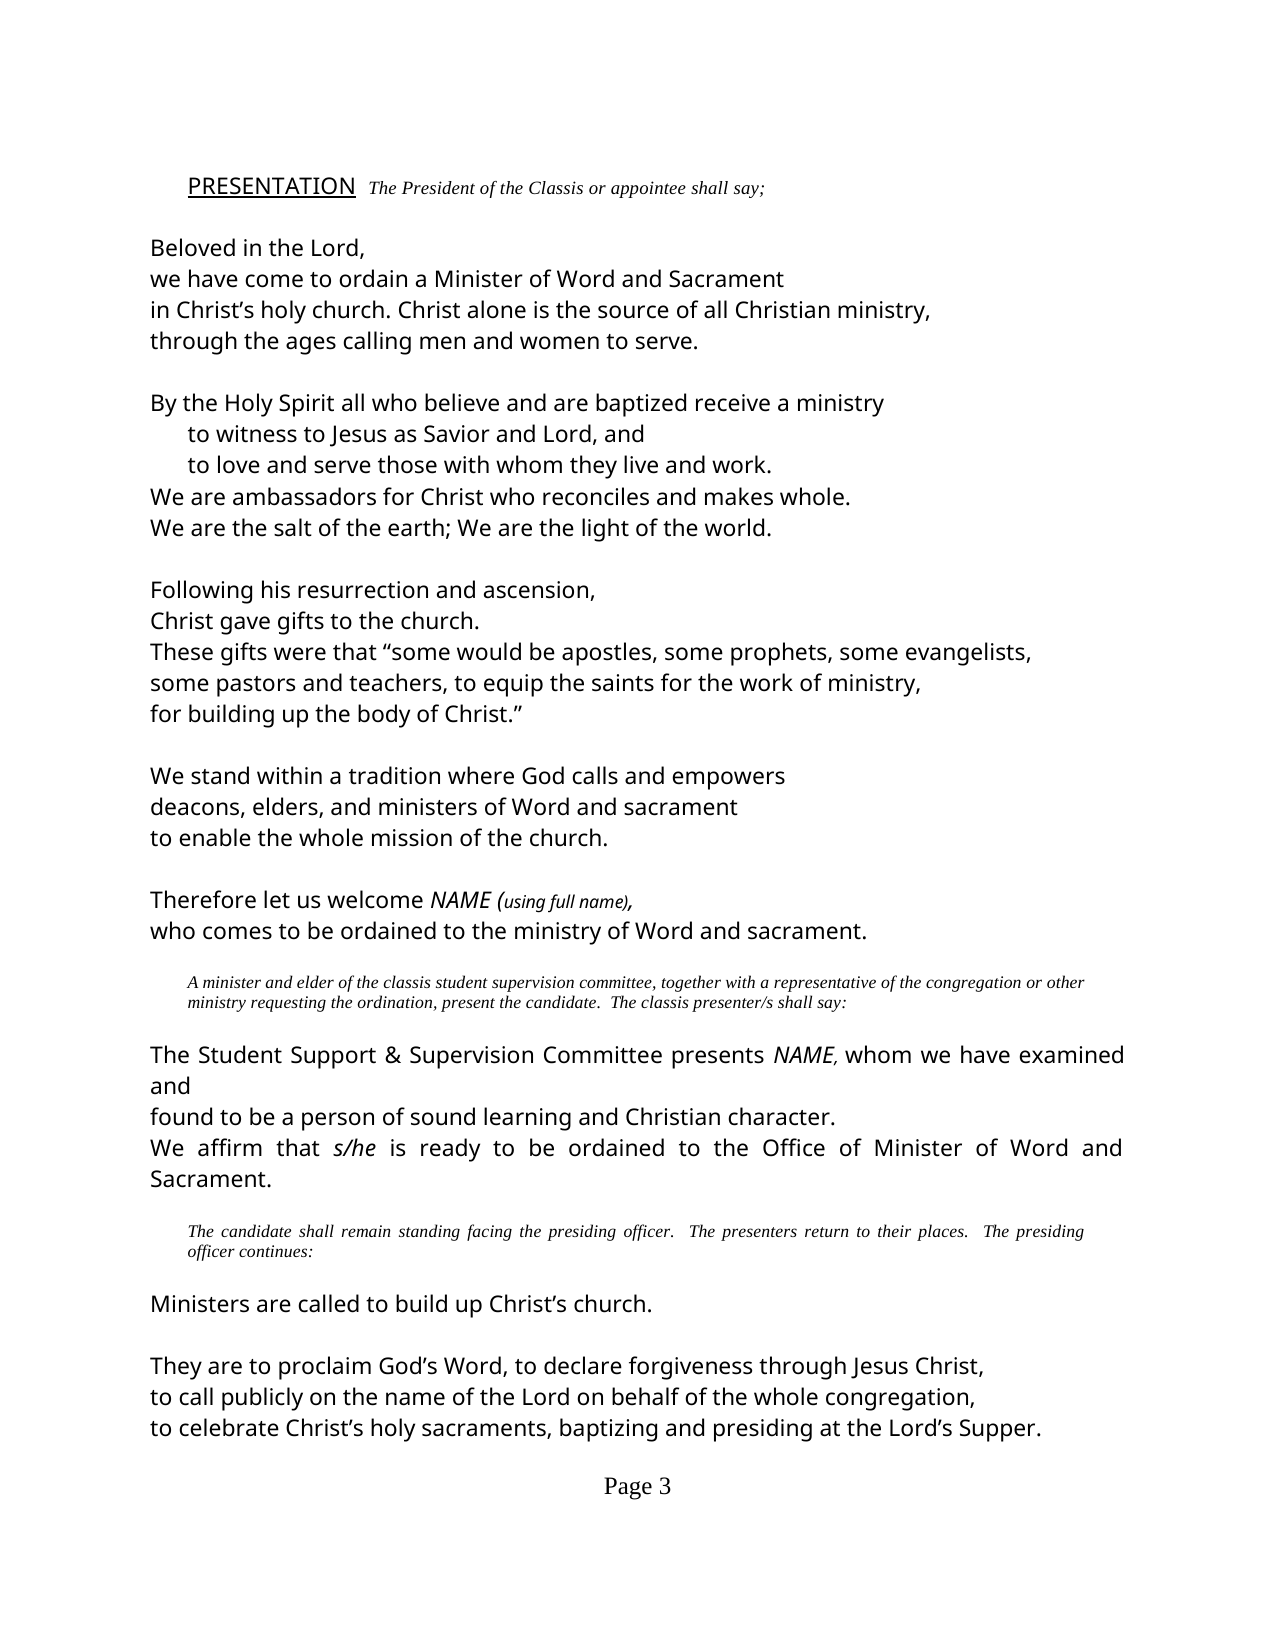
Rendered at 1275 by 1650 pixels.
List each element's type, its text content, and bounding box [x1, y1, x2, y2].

text Beloved in the Lord, [150, 232, 1125, 263]
text deacons, elders, and ministers of Word and sacrament [150, 791, 1125, 822]
text They are to proclaim God’s Word, to declare forgiveness through , [150, 1349, 1125, 1381]
text Therefore let us welcome NAME (using full name), [150, 884, 1125, 915]
text found to be a person of sound learning and Christian character. [150, 1101, 1125, 1132]
text A minister and elder of the classis student supervision committee, together with a representative of the congregation or other ministry requesting the ordination, present the candidate. The classis presenter/s shall say: [187, 973, 1087, 1013]
text We are the salt of the earth; We are the light of the world. [150, 511, 1125, 542]
text through the ages calling men and women to serve. [150, 325, 1125, 356]
text we have come to ordain a Minister of Word and Sacrament [150, 263, 1125, 294]
text to celebrate ’s holy sacraments, baptizing and presiding at the Lord’s Supper. [150, 1412, 1125, 1443]
text We stand within a tradition where God calls and empowers [150, 760, 1125, 791]
text to witness to as Savior and Lord, and [150, 418, 1125, 449]
text We are ambassadors for who reconciles and makes whole. [150, 480, 1125, 511]
text PRESENTATION The President of the Classis or appointee shall say; [150, 170, 1125, 201]
text who comes to be ordained to the ministry of Word and sacrament. [150, 915, 1125, 946]
text The candidate shall remain standing facing the presiding officer. The presenters return to their places. The presiding officer continues: [187, 1221, 1087, 1261]
text to love and serve those with whom they live and work. [150, 449, 1125, 480]
text Ministers are called to build up ’s church. [150, 1287, 1125, 1318]
text to enable the whole mission of the church. [150, 822, 1125, 853]
text in ’s holy church. alone is the source of all Christian ministry, [150, 294, 1125, 325]
text for building up the body of .” [150, 698, 1125, 729]
text By the Holy Spirit all who believe and are baptized receive a ministry [150, 387, 1125, 418]
text The Student Support & Supervision Committee presents NAME, whom we have examined and [150, 1039, 1125, 1101]
text Following his resurrection and ascension, [150, 573, 1125, 604]
text to call publicly on the name of the Lord on behalf of the whole congregation, [150, 1381, 1125, 1412]
text gave gifts to the church. [150, 604, 1125, 636]
text We affirm that s/he is ready to be ordained to the Office of Minister of Word and Sacrament. [150, 1132, 1125, 1194]
text These gifts were that “some would be apostles, some prophets, some evangelists, some pastors and teachers, to equip the saints for the work of ministry, [150, 636, 1125, 698]
